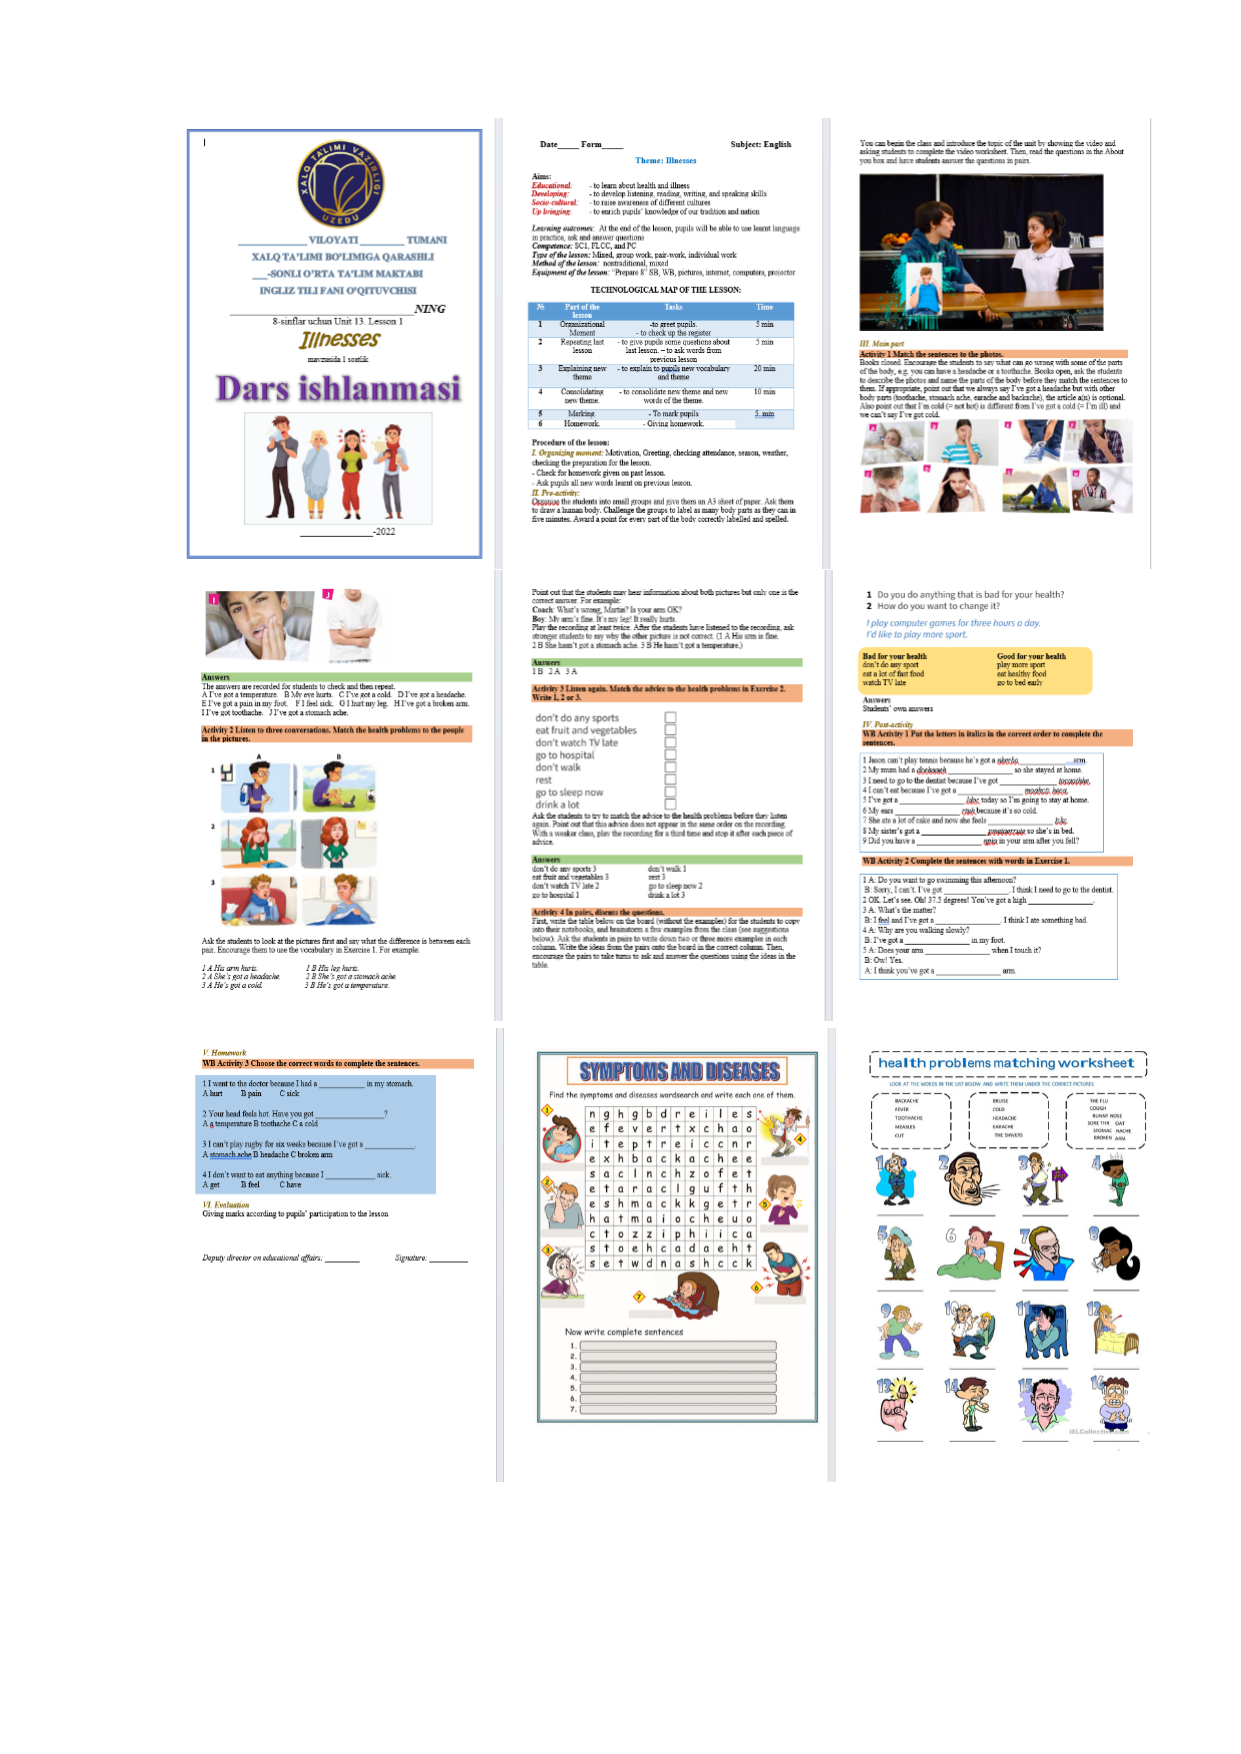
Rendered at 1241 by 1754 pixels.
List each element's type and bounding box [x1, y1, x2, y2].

picture [177, 118, 1152, 569]
picture [177, 1028, 1152, 1482]
picture [177, 570, 1152, 1021]
